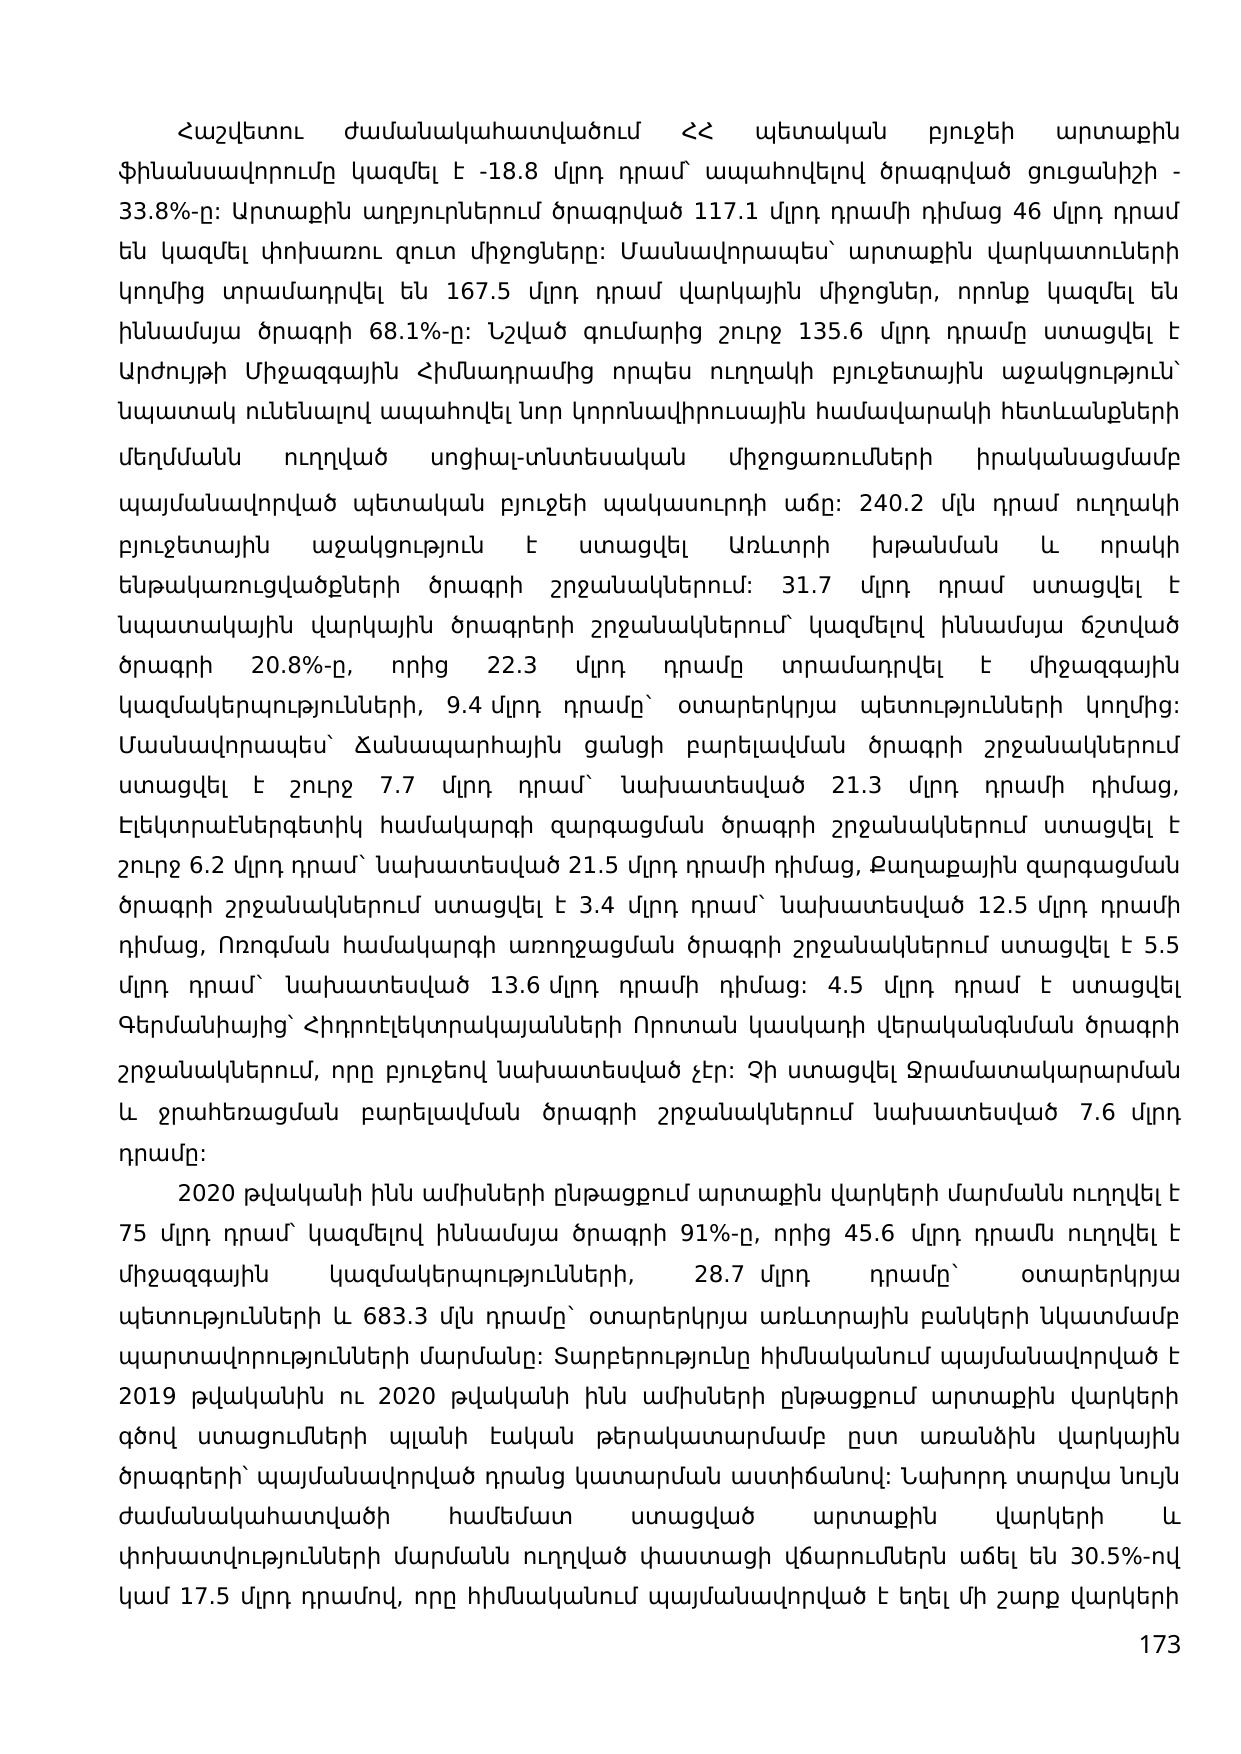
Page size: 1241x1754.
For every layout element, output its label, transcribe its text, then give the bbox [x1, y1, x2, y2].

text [118, 1180, 1181, 1610]
text Հաշվետու ժամանակահատվածում ՀՀ պետական բյուջեի արտաքին ֆինանսավորումը կազմել է -18.8 մլրդ դրամ՝ ապահովելով ծրագրված ցուցանիշի -33.8%-ը: Արտաքին աղբյուրներում ծրագրված 117.1 մլրդ դրամի դիմաց 46 մլրդ դրամ են կազմել փոխառու զուտ միջոցները: Մասնավորապես՝ արտաքին վարկատուների կողմից տրամադրվել են 167.5 մլրդ դրամ վարկային միջոցներ, որոնք կազմել են իննամսյա ծրագրի 68.1%-ը: Նշված գումարից շուրջ 135.6 մլրդ դրամը ստացվել է Արժույթի Միջազգային Հիմնադրամից որպես ուղղակի բյուջետային աջակցություն՝ նպատակ ունենալով ապահովել նոր կորոնավիրուսային համավարակի հետևանքների մեղմմանն ուղղված սոցիալ-տնտեսական միջոցառումների իրականացմամբ պայմանավորված պետական բյուջեի պակասուրդի աճը: 240.2 մլն դրամ ուղղակի բյուջետային աջակցություն է ստացվել Առևտրի խթանման և որակի ենթակառուցվածքների ծրագրի շրջանակներում: 31.7 մլրդ դրամ ստացվել է նպատակային վարկային ծրագրերի շրջանակներում՝ կազմելով իննամսյա ճշտված ծրագրի 20.8%-ը, որից 22.3 մլրդ դրամը տրամադրվել է միջազգային կազմակերպությունների, 9.4 մլրդ դրամը` օտարերկրյա պետությունների կողմից: Մասնավորապես՝ Ճանապարհային ցանցի բարելավման ծրագրի շրջանակներում ստացվել է շուրջ 7.7 մլրդ դրամ` նախատեսված 21.3 մլրդ դրամի դիմաց, Էլեկտրաէներգետիկ համակարգի զարգացման ծրագրի շրջանակներում ստացվել է շուրջ 6.2 մլրդ դրամ` նախատեսված 21.5 մլրդ դրամի դիմաց, Քաղաքային զարգացման ծրագրի շրջանակներում ստացվել է 3.4 մլրդ դրամ` նախատեսված 12.5 մլրդ դրամի դիմաց, Ոռոգման համակարգի առողջացման ծրագրի շրջանակներում ստացվել է 5.5 մլրդ դրամ` նախատեսված 13.6 մլրդ դրամի դիմաց: 4.5 մլրդ դրամ է ստացվել Գերմանիայից՝ Հիդրոէլեկտրակայանների Որոտան կասկադի վերականգնման ծրագրի շրջանակներում, որը բյուջեով նախատեսված չէր: Չի ստացվել Ջրամատակարարման և ջրահեռացման բարելավման ծրագրի շրջանակներում նախատեսված 7.6 մլրդ դրամը: [118, 118, 1181, 1167]
